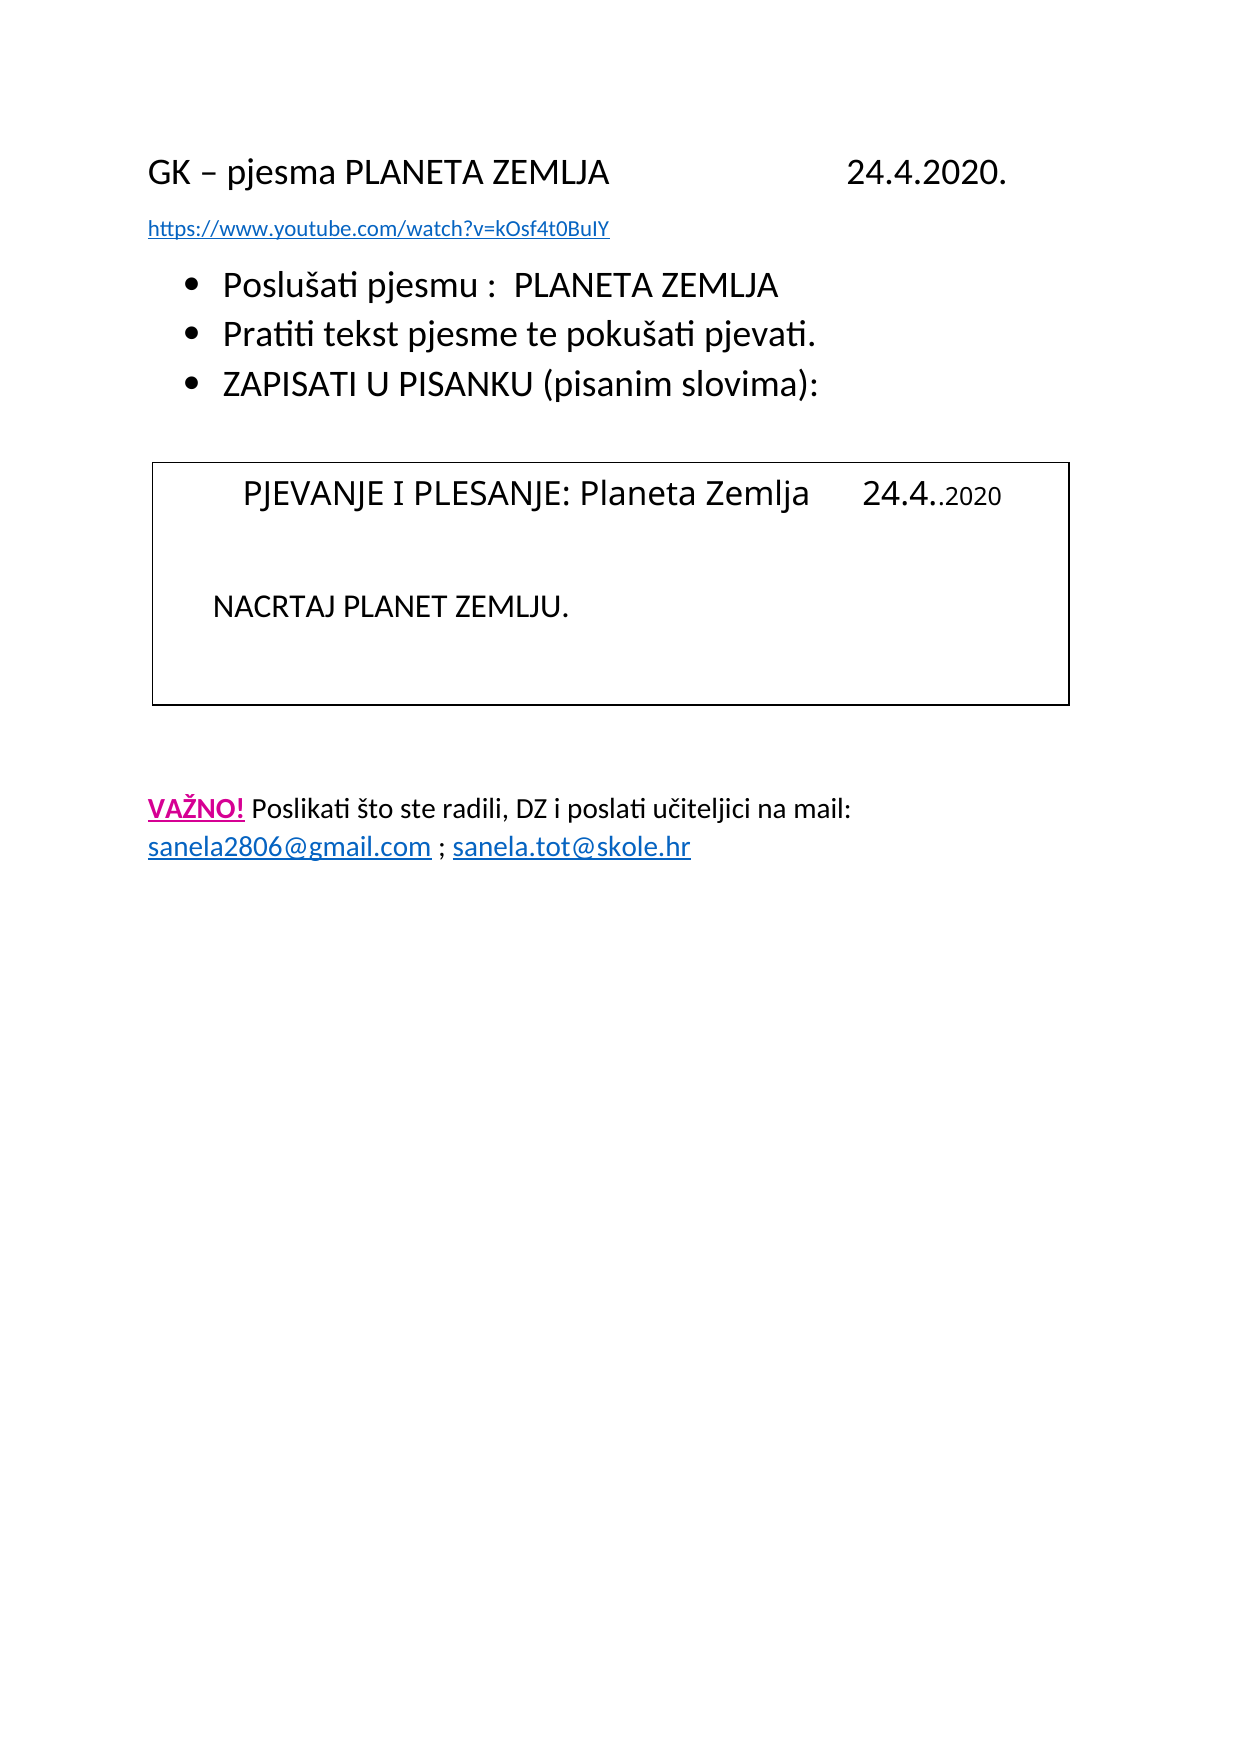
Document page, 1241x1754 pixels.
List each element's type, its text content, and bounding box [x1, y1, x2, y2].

list ZAPISATI U PISANKU (pisanim slovima): [185, 359, 1093, 405]
text https://www.youtube.com/watch?v=kOsf4t0BuIY [148, 214, 1093, 242]
text GK – pjesma PLANETA ZEMLJA 24.4.2020. [148, 148, 1093, 193]
text VAŽNO! Poslikati što ste radili, DZ i poslati učiteljici na mail: sanela2806@gmail.com ; sanela.tot@skole.hr [148, 790, 1093, 864]
list Pratiti tekst pjesme te pokušati pjevati. [185, 310, 1093, 356]
list Poslušati pjesmu : PLANETA ZEMLJA [185, 261, 1093, 306]
